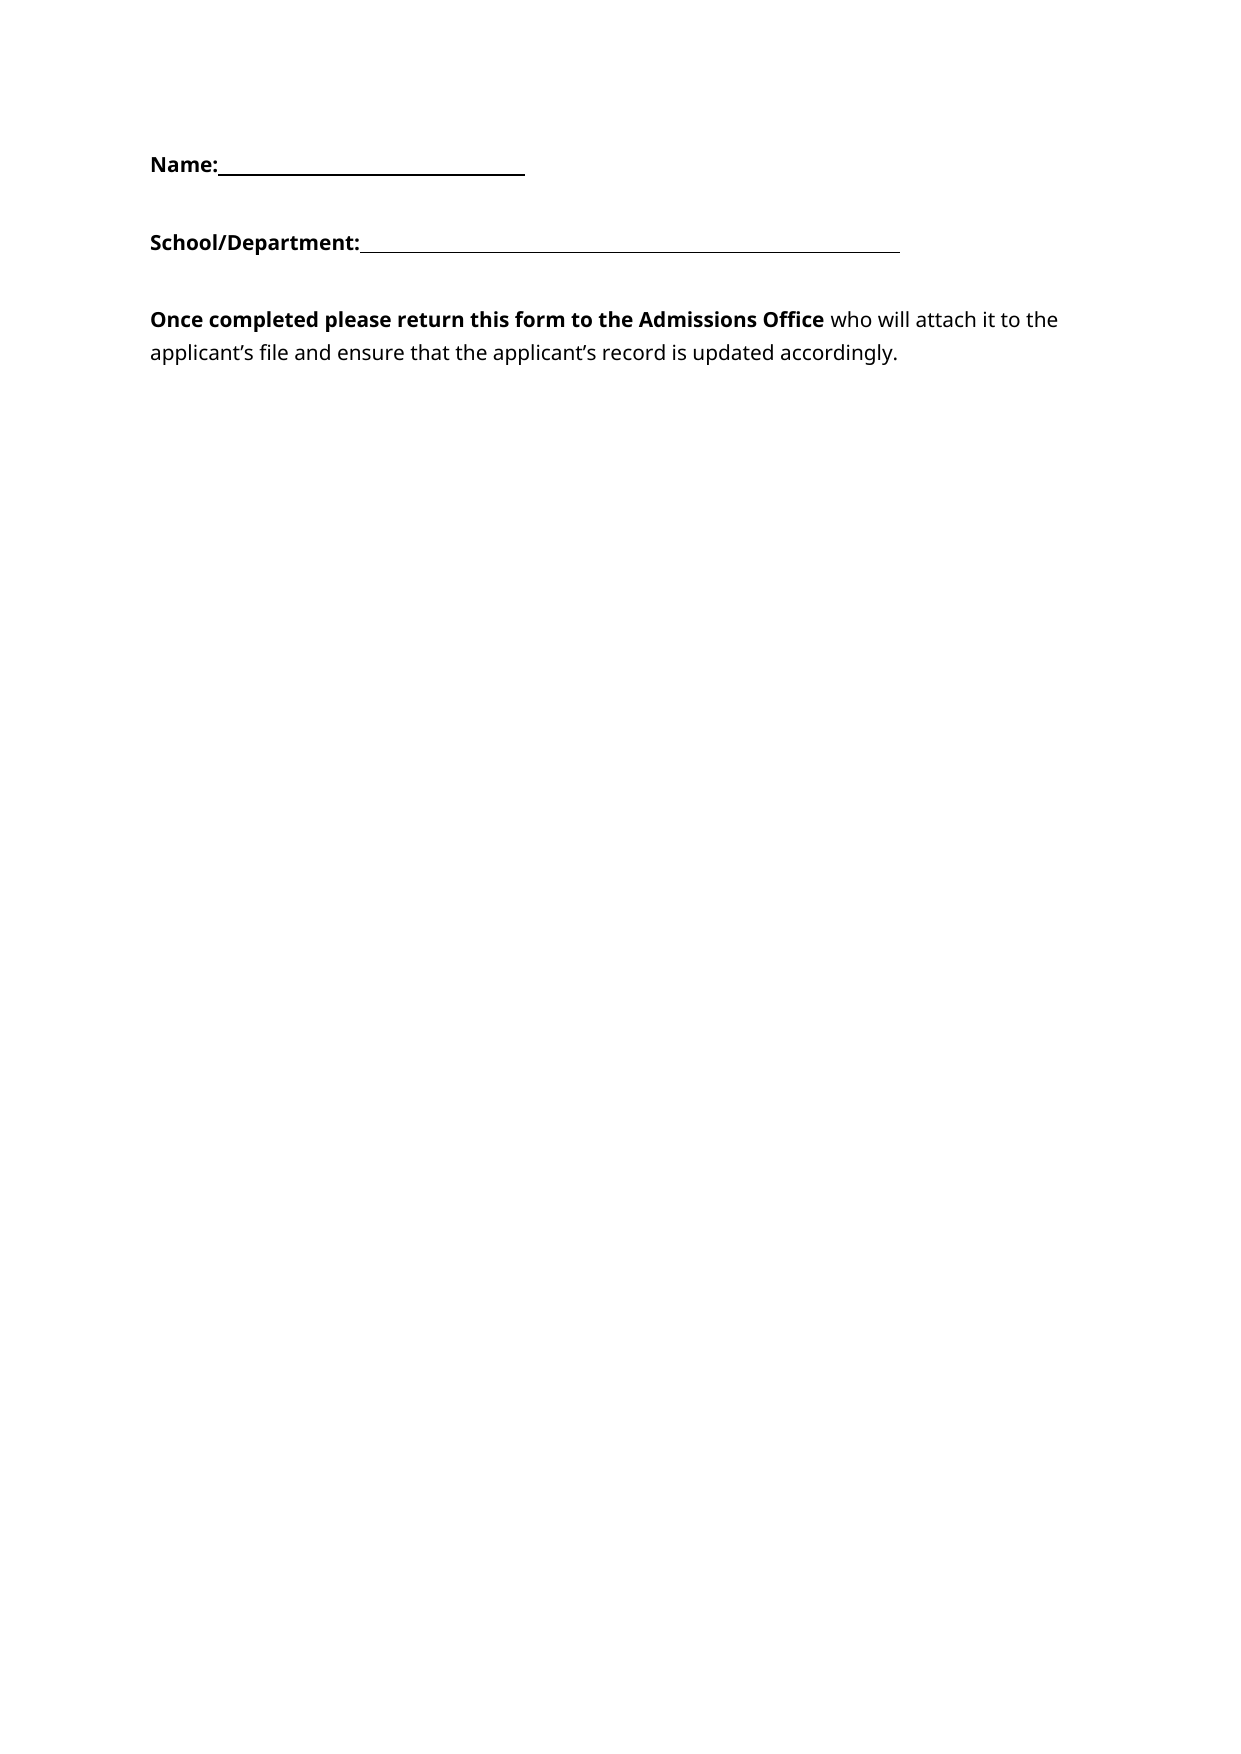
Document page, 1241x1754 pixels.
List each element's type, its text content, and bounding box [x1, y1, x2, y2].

text School/Department: [150, 228, 1090, 256]
text Once completed please return this form to the Admissions Office who will attach it to the applicant’s file and ensure that the applicant’s record is updated accordingly. [150, 305, 1090, 366]
text Name: [150, 150, 1090, 178]
